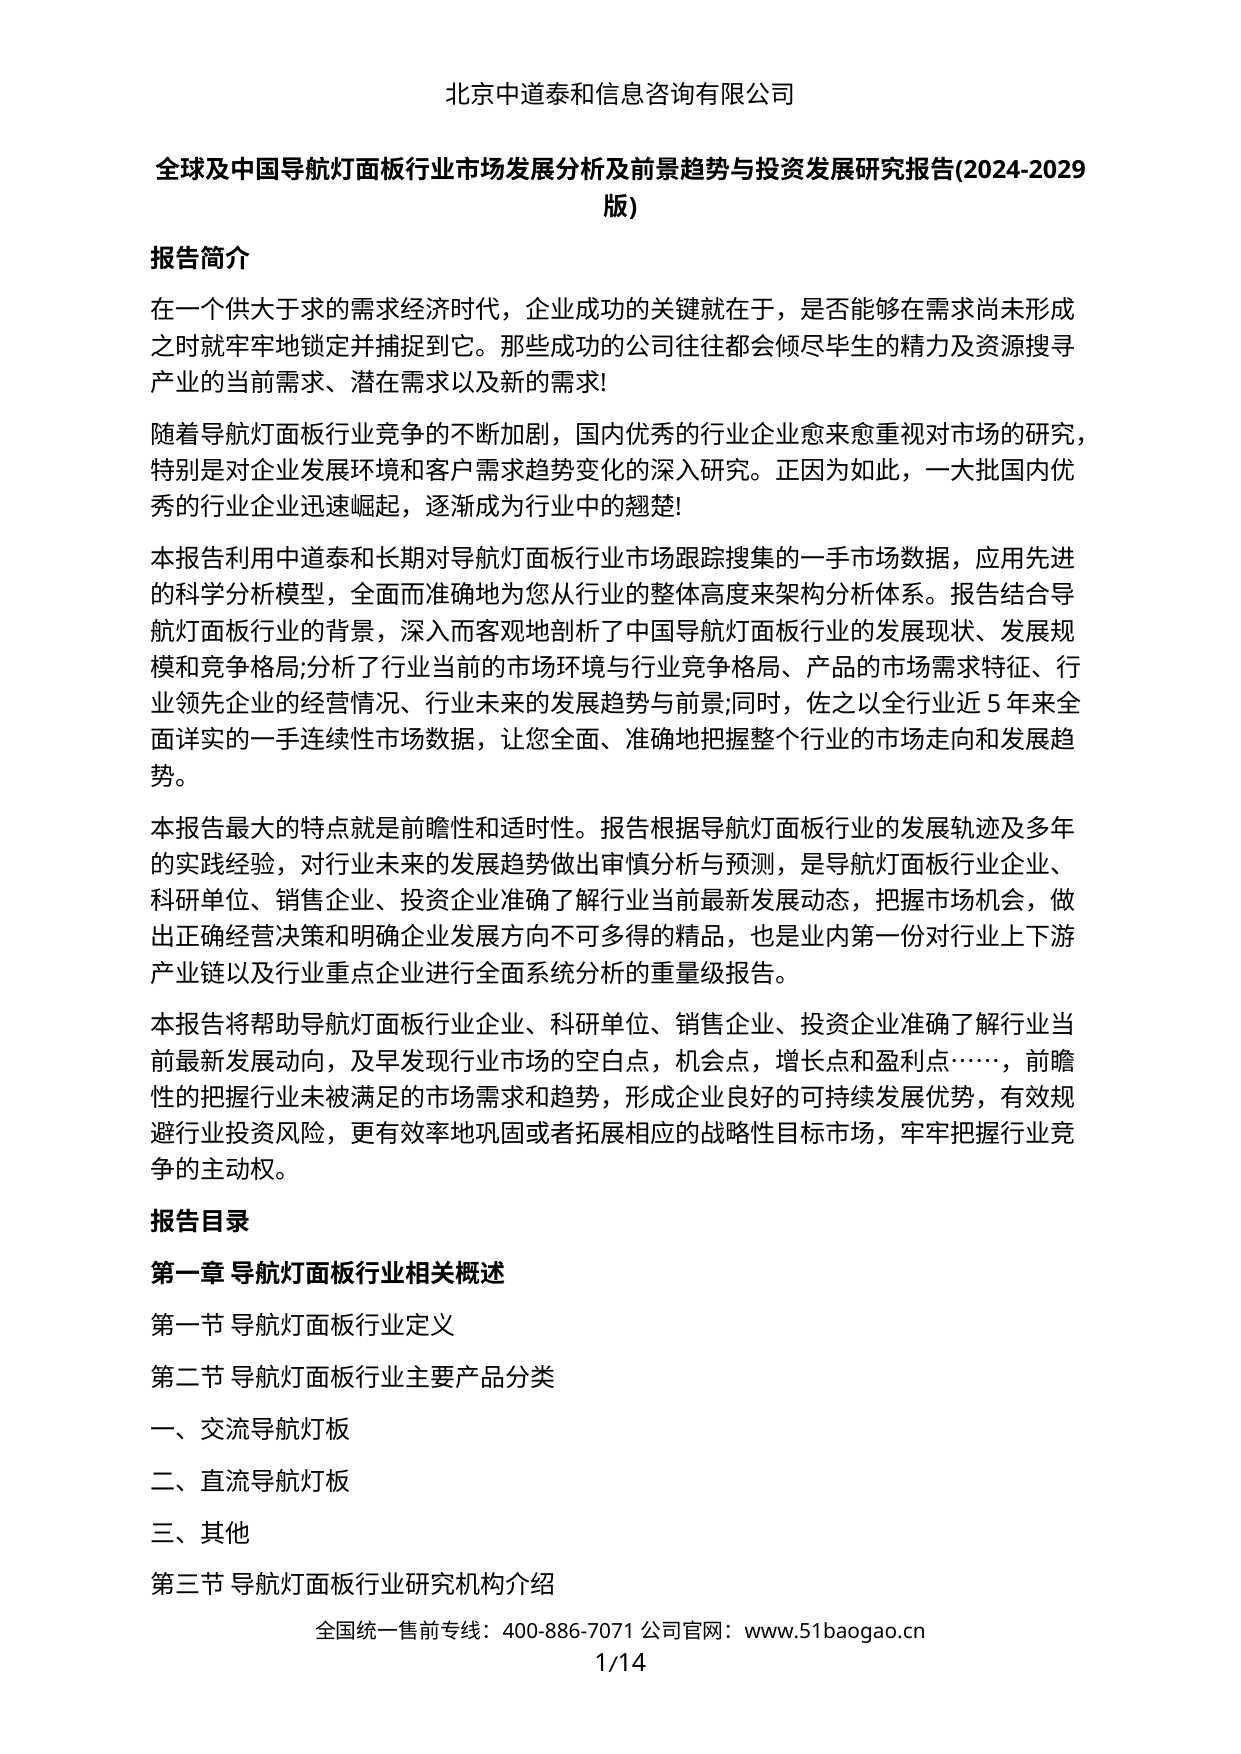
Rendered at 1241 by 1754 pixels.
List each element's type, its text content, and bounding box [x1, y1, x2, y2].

text 报告目录 [150, 1202, 1090, 1238]
text 二、直流导航灯板 [150, 1461, 1090, 1497]
text 全球及中国导航灯面板行业市场发展分析及前景趋势与投资发展研究报告(2024-2029版) [150, 150, 1090, 222]
text 三、其他 [150, 1513, 1090, 1549]
text 本报告最大的特点就是前瞻性和适时性。报告根据导航灯面板行业的发展轨迹及多年的实践经验，对行业未来的发展趋势做出审慎分析与预测，是导航灯面板行业企业、科研单位、销售企业、投资企业准确了解行业当前最新发展动态，把握市场机会，做出正确经营决策和明确企业发展方向不可多得的精品，也是业内第一份对行业上下游产业链以及行业重点企业进行全面系统分析的重量级报告。 [150, 808, 1090, 989]
text 在一个供大于求的需求经济时代，企业成功的关键就在于，是否能够在需求尚未形成之时就牢牢地锁定并捕捉到它。那些成功的公司往往都会倾尽毕生的精力及资源搜寻产业的当前需求、潜在需求以及新的需求! [150, 290, 1090, 399]
text 第一节 导航灯面板行业定义 [150, 1306, 1090, 1342]
text 一、交流导航灯板 [150, 1409, 1090, 1446]
text 本报告利用中道泰和长期对导航灯面板行业市场跟踪搜集的一手市场数据，应用先进的科学分析模型，全面而准确地为您从行业的整体高度来架构分析体系。报告结合导航灯面板行业的背景，深入而客观地剖析了中国导航灯面板行业的发展现状、发展规模和竞争格局;分析了行业当前的市场环境与行业竞争格局、产品的市场需求特征、行业领先企业的经营情况、行业未来的发展趋势与前景;同时，佐之以全行业近5年来全面详实的一手连续性市场数据，让您全面、准确地把握整个行业的市场走向和发展趋势。 [150, 539, 1090, 792]
text 本报告将帮助导航灯面板行业企业、科研单位、销售企业、投资企业准确了解行业当前最新发展动向，及早发现行业市场的空白点，机会点，增长点和盈利点……，前瞻性的把握行业未被满足的市场需求和趋势，形成企业良好的可持续发展优势，有效规避行业投资风险，更有效率地巩固或者拓展相应的战略性目标市场，牢牢把握行业竞争的主动权。 [150, 1005, 1090, 1186]
text 报告简介 [150, 238, 1090, 274]
text 第三节 导航灯面板行业研究机构介绍 [150, 1565, 1090, 1601]
text 第二节 导航灯面板行业主要产品分类 [150, 1357, 1090, 1394]
text 第一章 导航灯面板行业相关概述 [150, 1254, 1090, 1290]
text 随着导航灯面板行业竞争的不断加剧，国内优秀的行业企业愈来愈重视对市场的研究，特别是对企业发展环境和客户需求趋势变化的深入研究。正因为如此，一大批国内优秀的行业企业迅速崛起，逐渐成为行业中的翘楚! [150, 414, 1090, 523]
